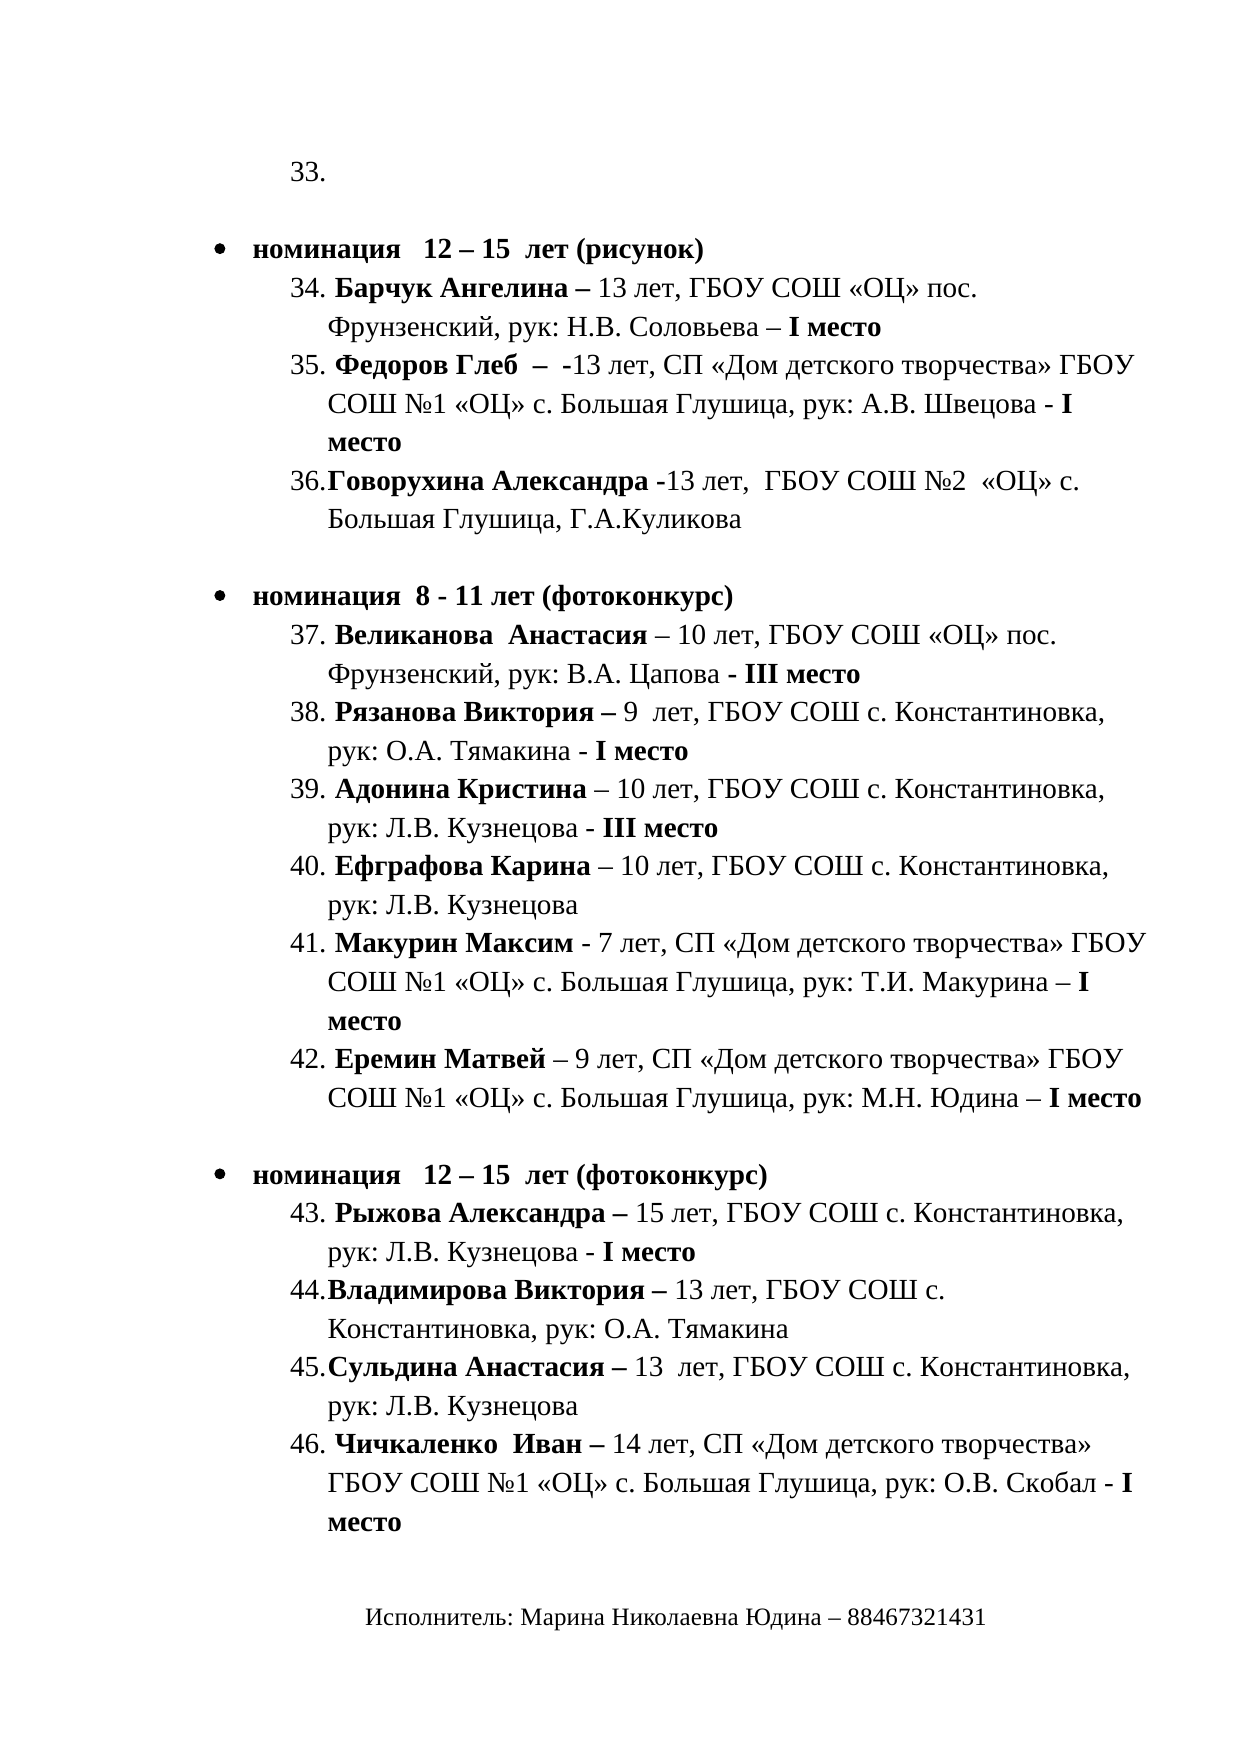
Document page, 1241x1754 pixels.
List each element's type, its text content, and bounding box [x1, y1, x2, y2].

list Рязанова Виктория – 9 лет, ГБОУ СОШ с. Константиновка, рук: О.А. Тямакина - I место [290, 694, 1152, 766]
text Исполнитель: Марина Николаевна Юдина – 88467321431 [365, 1602, 1152, 1630]
list номинация 8 - 11 лет (фотоконкурс) [215, 578, 1152, 612]
list Ефграфова Карина – 10 лет, ГБОУ СОШ с. Константиновка, рук: Л.В. Кузнецова [290, 848, 1152, 921]
list номинация 12 – 15 лет (рисунок) [215, 232, 1152, 265]
list Адонина Кристина – 10 лет, ГБОУ СОШ с. Константиновка, рук: Л.В. Кузнецова - III место [290, 771, 1152, 843]
list Барчук Ангелина – 13 лет, ГБОУ СОШ «ОЦ» пос. Фрунзенский, рук: Н.В. Соловьева – I место [290, 270, 1152, 342]
list Чичкаленко Иван – 14 лет, СП «Дом детского творчества» ГБОУ СОШ №1 «ОЦ» с. Большая Глушица, рук: О.В. Скобал - I место [290, 1427, 1152, 1537]
list Рыжова Александра – 15 лет, ГБОУ СОШ с. Константиновка, рук: Л.В. Кузнецова - I место [290, 1195, 1152, 1267]
list Сульдина Анастасия – 13 лет, ГБОУ СОШ с. Константиновка, рук: Л.В. Кузнецова [290, 1349, 1152, 1422]
list Говорухина Александра -13 лет, ГБОУ СОШ №2 «ОЦ» с. Большая Глушица, Г.А.Куликова [290, 463, 1152, 535]
list Великанова Анастасия – 10 лет, ГБОУ СОШ «ОЦ» пос. Фрунзенский, рук: В.А. Цапова - III место [290, 617, 1152, 689]
list номинация 12 – 15 лет (фотоконкурс) [215, 1157, 1152, 1190]
list Еремин Матвей – 9 лет, СП «Дом детского творчества» ГБОУ СОШ №1 «ОЦ» с. Большая Глушица, рук: М.Н. Юдина – I место [290, 1041, 1152, 1113]
list Владимирова Виктория – 13 лет, ГБОУ СОШ с. Константиновка, рук: О.А. Тямакина [290, 1272, 1152, 1344]
list Макурин Максим - 7 лет, СП «Дом детского творчества» ГБОУ СОШ №1 «ОЦ» с. Большая Глушица, рук: Т.И. Макурина – I место [290, 926, 1152, 1036]
list Федоров Глеб – -13 лет, СП «Дом детского творчества» ГБОУ СОШ №1 «ОЦ» с. Большая Глушица, рук: А.В. Швецова - I место [290, 347, 1152, 458]
